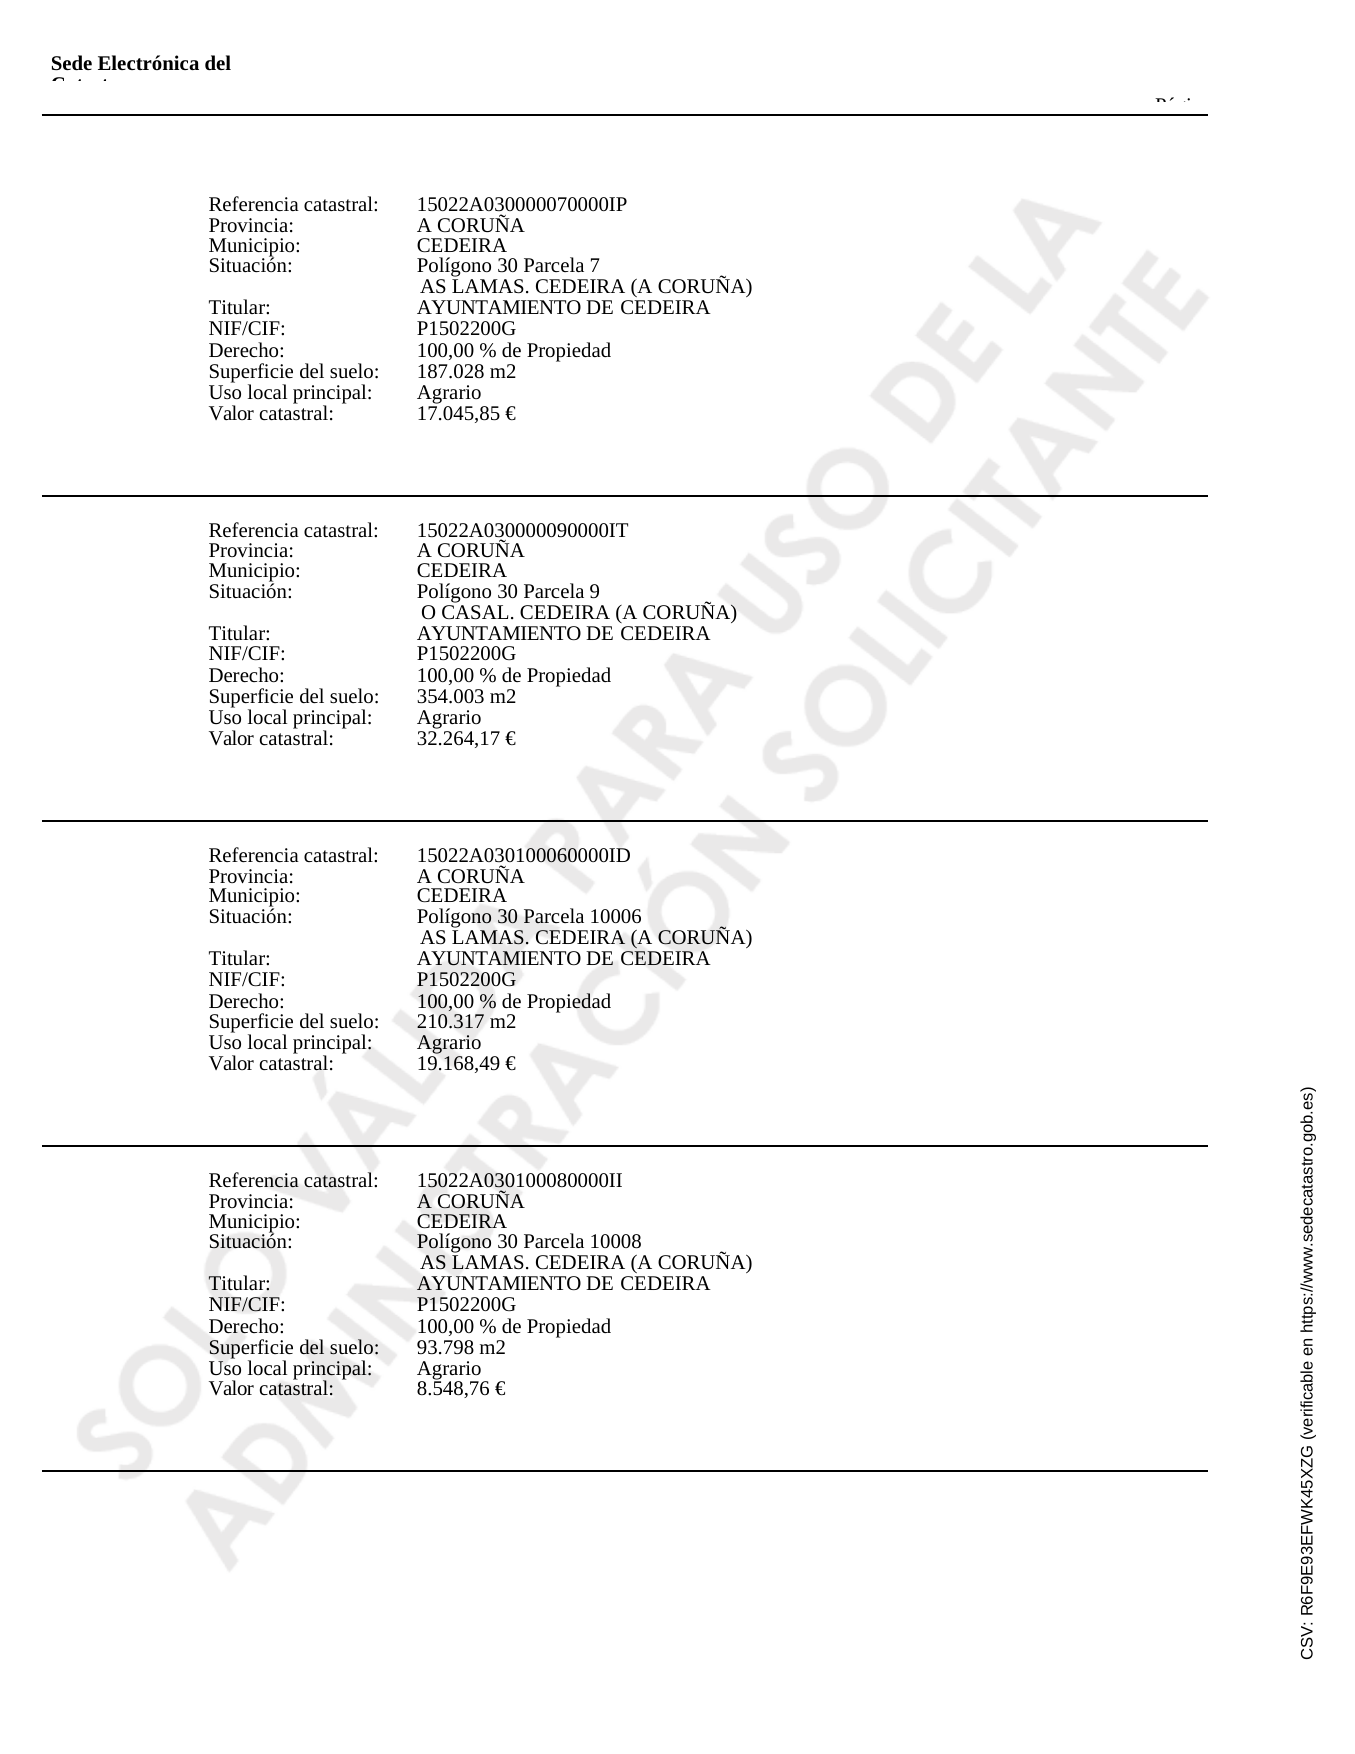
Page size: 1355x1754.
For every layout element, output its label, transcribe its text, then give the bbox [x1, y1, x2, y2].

text Titular: AYUNTAMIENTO DE CEDEIRA [208, 948, 768, 969]
text Uso local principal: Agrario Valor catastral: 17.045,85 € [208, 382, 516, 424]
text Titular: AYUNTAMIENTO DE CEDEIRA [208, 1274, 768, 1295]
text NIF/CIF: P1502200G [208, 644, 642, 665]
text NIF/CIF: P1502200G [208, 1295, 642, 1316]
text Referencia catastral: 15022A030000070000IP Provincia: A CORUÑA [208, 195, 628, 237]
text NIF/CIF: P1502200G [208, 319, 642, 339]
text Derecho: 100,00 % de Propiedad Superficie del suelo: 93.798 m2 [208, 1317, 611, 1358]
text Referencia catastral: 15022A030100060000ID Provincia: A CORUÑA [208, 846, 631, 887]
text AS LAMAS. CEDEIRA (A CORUÑA) [336, 1253, 837, 1274]
text Derecho: 100,00 % de Propiedad Superficie del suelo: 187.028 m2 [208, 341, 611, 382]
text Derecho: 100,00 % de Propiedad Superficie del suelo: 210.317 m2 [208, 991, 611, 1033]
text Derecho: 100,00 % de Propiedad Superficie del suelo: 354.003 m2 [208, 666, 611, 708]
text Situación: Polígono 30 Parcela 9 [208, 582, 642, 602]
text Situación: Polígono 30 Parcela 10008 [208, 1232, 768, 1253]
text NIF/CIF: P1502200G [208, 969, 642, 990]
text Municipio: CEDEIRA [208, 887, 642, 907]
text Municipio: CEDEIRA [208, 1213, 642, 1232]
text Titular: AYUNTAMIENTO DE CEDEIRA [208, 298, 768, 319]
text Situación: Polígono 30 Parcela 7 [208, 256, 642, 277]
text Uso local principal: Agrario Valor catastral: 8.548,76 € [208, 1358, 505, 1400]
text Municipio: CEDEIRA [208, 562, 642, 582]
text Titular: AYUNTAMIENTO DE CEDEIRA [208, 623, 768, 644]
text Referencia catastral: 15022A030000090000IT Provincia: A CORUÑA [208, 520, 629, 562]
text AS LAMAS. CEDEIRA (A CORUÑA) [336, 277, 837, 298]
text Municipio: CEDEIRA [208, 237, 642, 256]
text Situación: Polígono 30 Parcela 10006 [208, 907, 768, 928]
text Referencia catastral: 15022A030100080000II Provincia: A CORUÑA [208, 1171, 623, 1213]
text Uso local principal: Agrario Valor catastral: 32.264,17 € [208, 708, 516, 749]
picture [0, 168, 1240, 1609]
text Uso local principal: Agrario Valor catastral: 19.168,49 € [208, 1033, 516, 1075]
text O CASAL. CEDEIRA (A CORUÑA) [322, 602, 837, 623]
text AS LAMAS. CEDEIRA (A CORUÑA) [336, 928, 837, 948]
